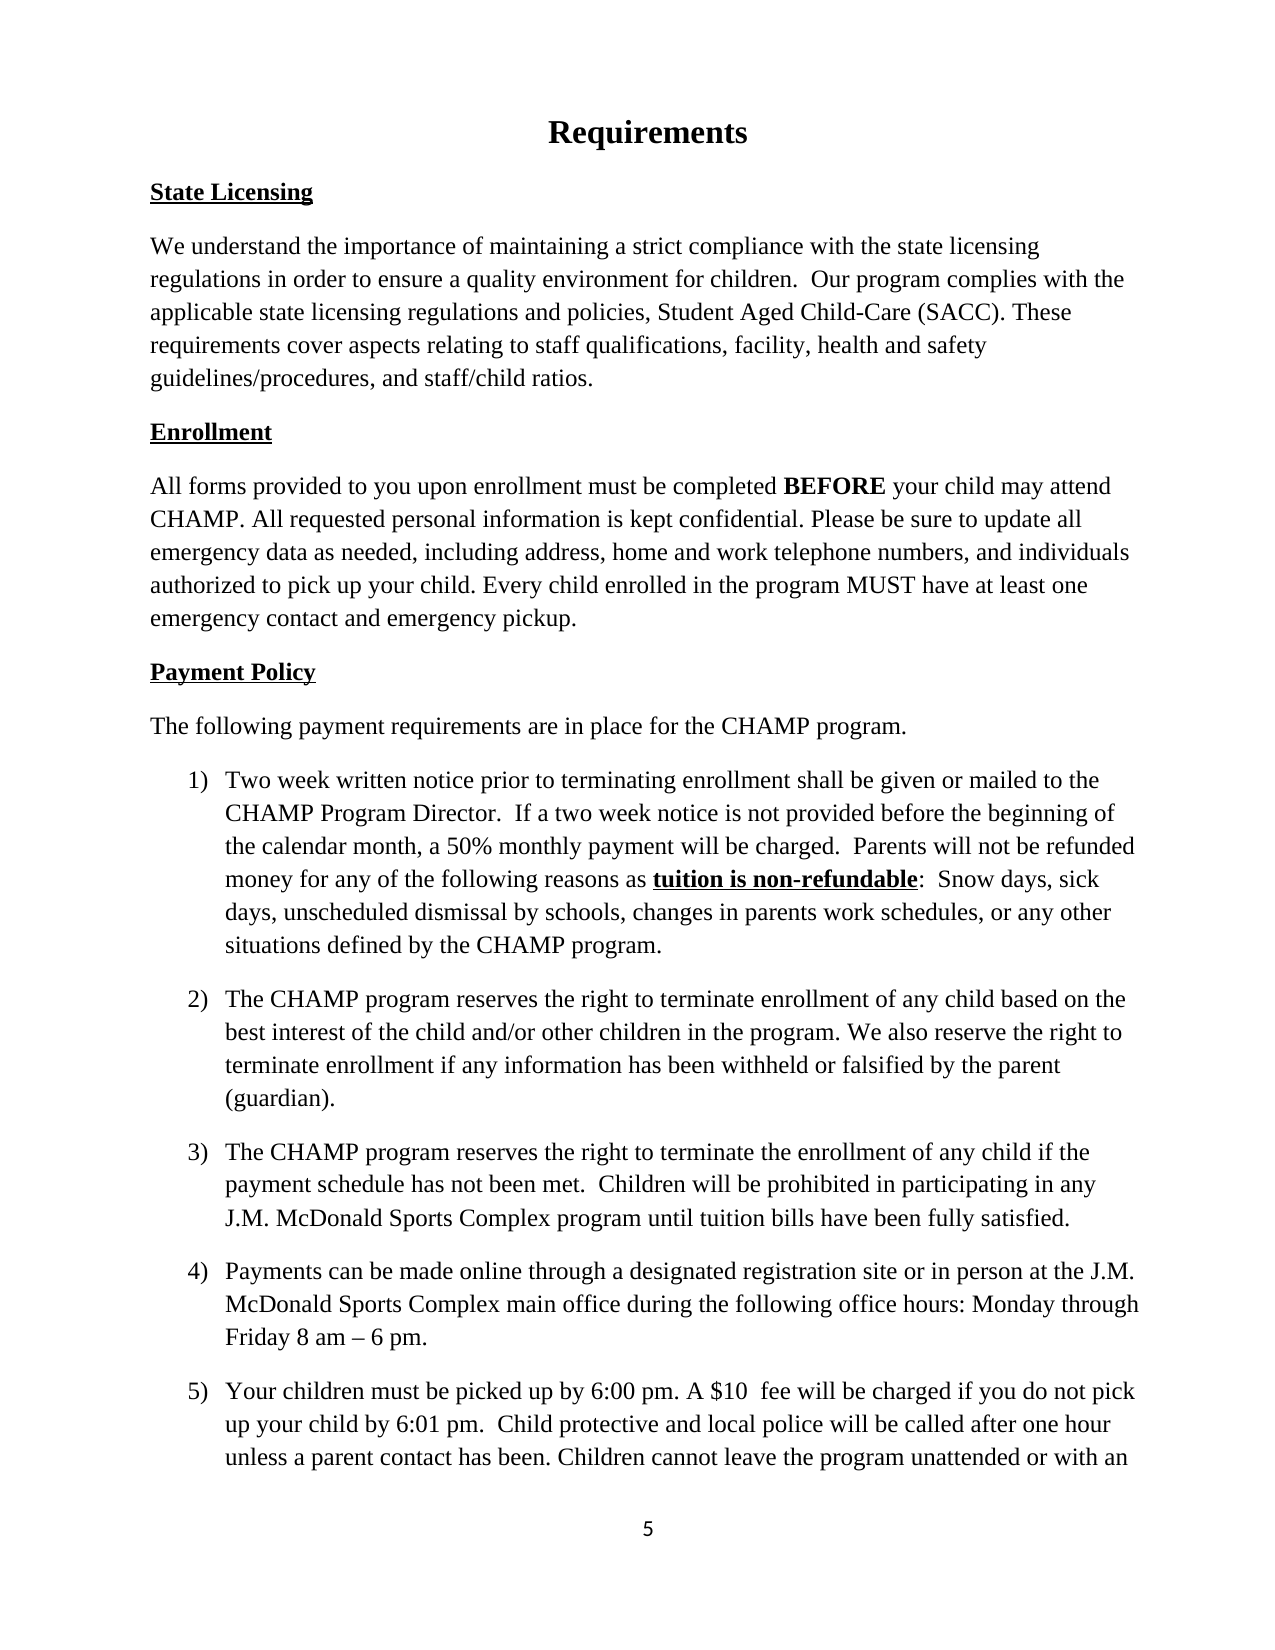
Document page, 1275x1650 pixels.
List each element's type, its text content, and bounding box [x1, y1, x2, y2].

list Payments can be made online through a designated registration site or in person at the J.M. McDonald Sports Complex main office during the following office hours: Monday through Friday 8 am – 6 pm. [187, 1256, 1146, 1351]
text The following payment requirements are in place for the CHAMP program. [150, 711, 1146, 739]
list The CHAMP program reserves the right to terminate enrollment of any child based on the best interest of the child and/or other children in the program. We also reserve the right to terminate enrollment if any information has been withheld or falsified by the parent (guardian). [187, 984, 1146, 1111]
text We understand the importance of maintaining a strict compliance with the state licensing regulations in order to ensure a quality environment for children. Our program complies with the applicable state licensing regulations and policies, Student Aged Child-Care (SACC). These requirements cover aspects relating to staff qualifications, facility, health and safety guidelines/procedures, and staff/child ratios. [150, 231, 1146, 392]
text Enrollment [150, 417, 1146, 446]
text All forms provided to you upon enrollment must be completed BEFORE your child may attend CHAMP. All requested personal information is kept confidential. Please be sure to update all emergency data as needed, including address, home and work telephone numbers, and individuals authorized to pick up your child. Every child enrolled in the program MUST have at least one emergency contact and emergency pickup. [150, 471, 1146, 632]
text Payment Policy [150, 657, 1146, 686]
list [187, 1376, 1146, 1471]
list Two week written notice prior to terminating enrollment shall be given or mailed to the CHAMP Program Director. If a two week notice is not provided before the beginning of the calendar month, a 50% monthly payment will be charged. Parents will not be refunded money for any of the following reasons as tuition is non-refundable: Snow days, sick days, unscheduled dismissal by schools, changes in parents work schedules, or any other situations defined by the CHAMP program. [187, 765, 1146, 958]
list The CHAMP program reserves the right to terminate the enrollment of any child if the payment schedule has not been met. Children will be prohibited in participating in any J.M. McDonald Sports Complex program until tuition bills have been fully satisfied. [187, 1137, 1146, 1231]
text Requirements [150, 112, 1146, 151]
text State Licensing [150, 177, 1146, 206]
